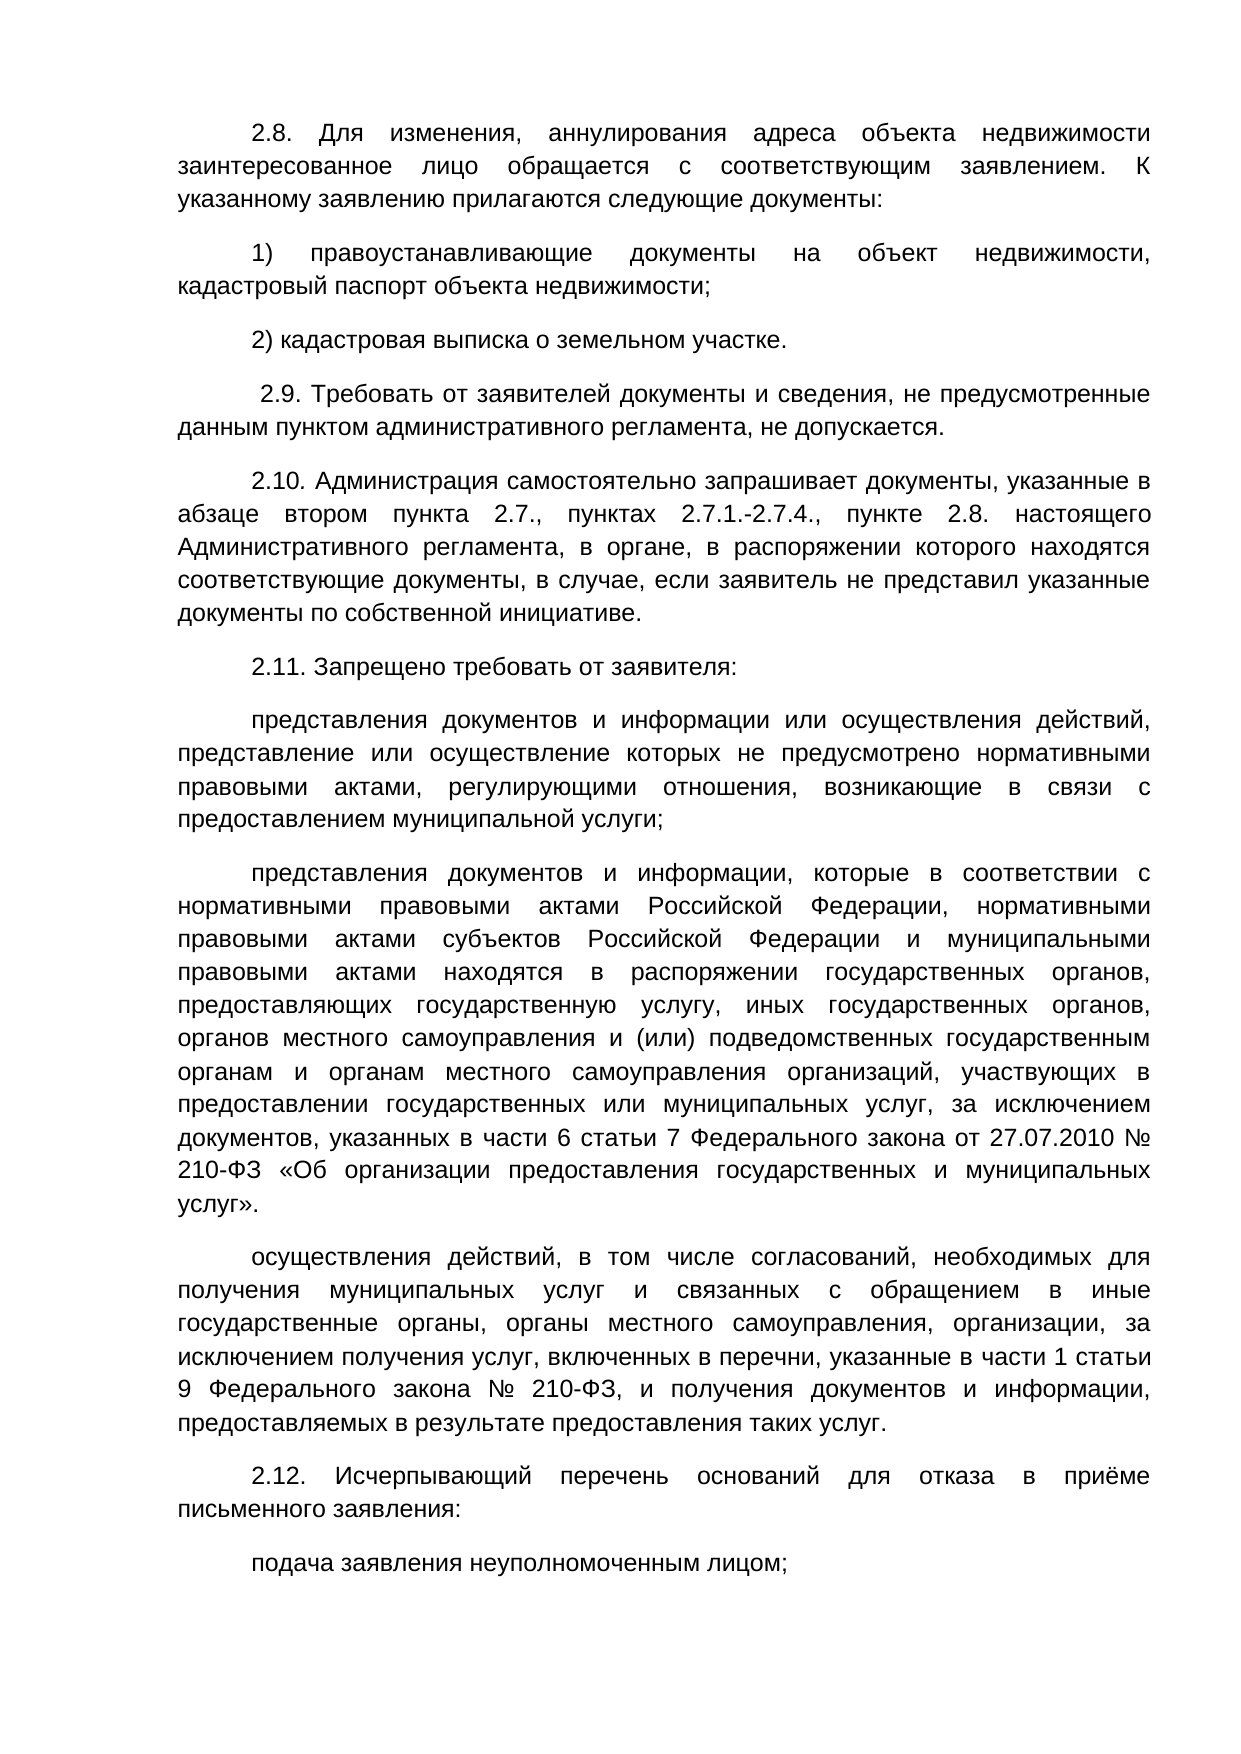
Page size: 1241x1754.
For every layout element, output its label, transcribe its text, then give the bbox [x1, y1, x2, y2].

text представления документов и информации или осуществления действий, представление или осуществление которых не предусмотрено нормативными правовыми актами, регулирующими отношения, возникающие в связи с предоставлением муниципальной услуги; [177, 705, 1152, 833]
text 2.10. Администрация самостоятельно запрашивает документы, указанные в абзаце втором пункта 2.7., пунктах 2.7.1.-2.7.4., пункте 2.8. настоящего Административного регламента, в органе, в распоряжении которого находятся соответствующие документы, в случае, если заявитель не представил указанные документы по собственной инициативе. [177, 466, 1152, 626]
text 2.9. Требовать от заявителей документы и сведения, не предусмотренные данным пунктом административного регламента, не допускается. [177, 379, 1152, 441]
text подача заявления неуполномоченным лицом; [177, 1548, 1152, 1577]
text представления документов и информации, которые в соответствии с нормативными правовыми актами Российской Федерации, нормативными правовыми актами субъектов Российской Федерации и муниципальными правовыми актами находятся в распоряжении государственных органов, предоставляющих государственную услугу, иных государственных органов, органов местного самоуправления и (или) подведомственных государственным органам и органам местного самоуправления организаций, участвующих в предоставлении государственных или муниципальных услуг, за исключением документов, указанных в части 6 статьи 7 Федерального закона от 27.07.2010 № 210-ФЗ «Об организации предоставления государственных и муниципальных услуг». [177, 858, 1152, 1217]
text 2.11. Запрещено требовать от заявителя: [177, 652, 1152, 680]
text 2.12. Исчерпывающий перечень оснований для отказа в приёме письменного заявления: [177, 1461, 1152, 1523]
text 2) кадастровая выписка о земельном участке. [177, 325, 1152, 354]
text 2.8. Для изменения, аннулирования адреса объекта недвижимости заинтересованное лицо обращается с соответствующим заявлением. К указанному заявлению прилагаются следующие документы: [177, 118, 1152, 213]
text осуществления действий, в том числе согласований, необходимых для получения муниципальных услуг и связанных с обращением в иные государственные органы, органы местного самоуправления, организации, за исключением получения услуг, включенных в перечни, указанные в части 1 статьи 9 Федерального закона № 210-ФЗ, и получения документов и информации, предоставляемых в результате предоставления таких услуг. [177, 1242, 1152, 1436]
text 1) правоустанавливающие документы на объект недвижимости, кадастровый паспорт объекта недвижимости; [177, 238, 1152, 300]
